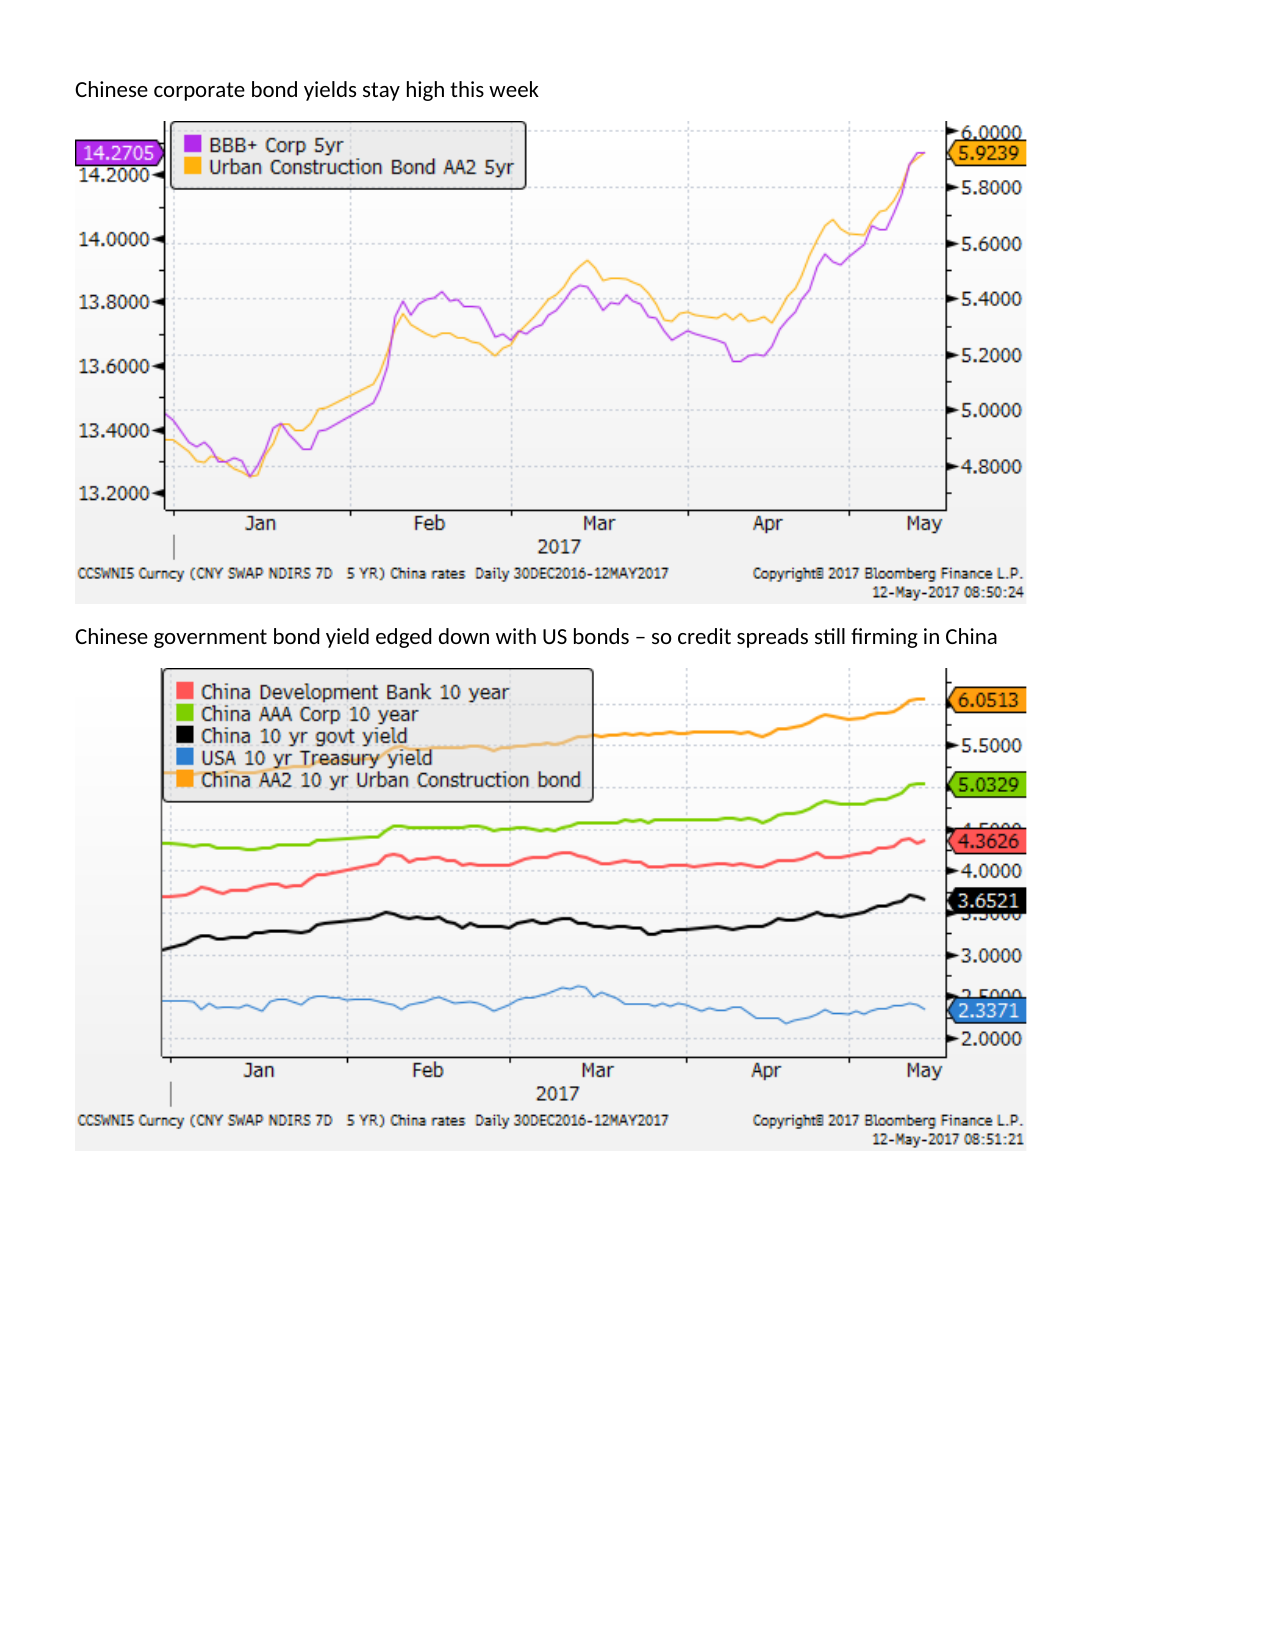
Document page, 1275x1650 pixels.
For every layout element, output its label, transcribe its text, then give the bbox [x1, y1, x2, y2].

picture [75, 668, 1027, 1151]
picture [75, 121, 1027, 604]
text Chinese government bond yield edged down with US bonds – so credit spreads still firming in China [75, 622, 1200, 650]
text Chinese corporate bond yields stay high this week [75, 75, 1200, 103]
